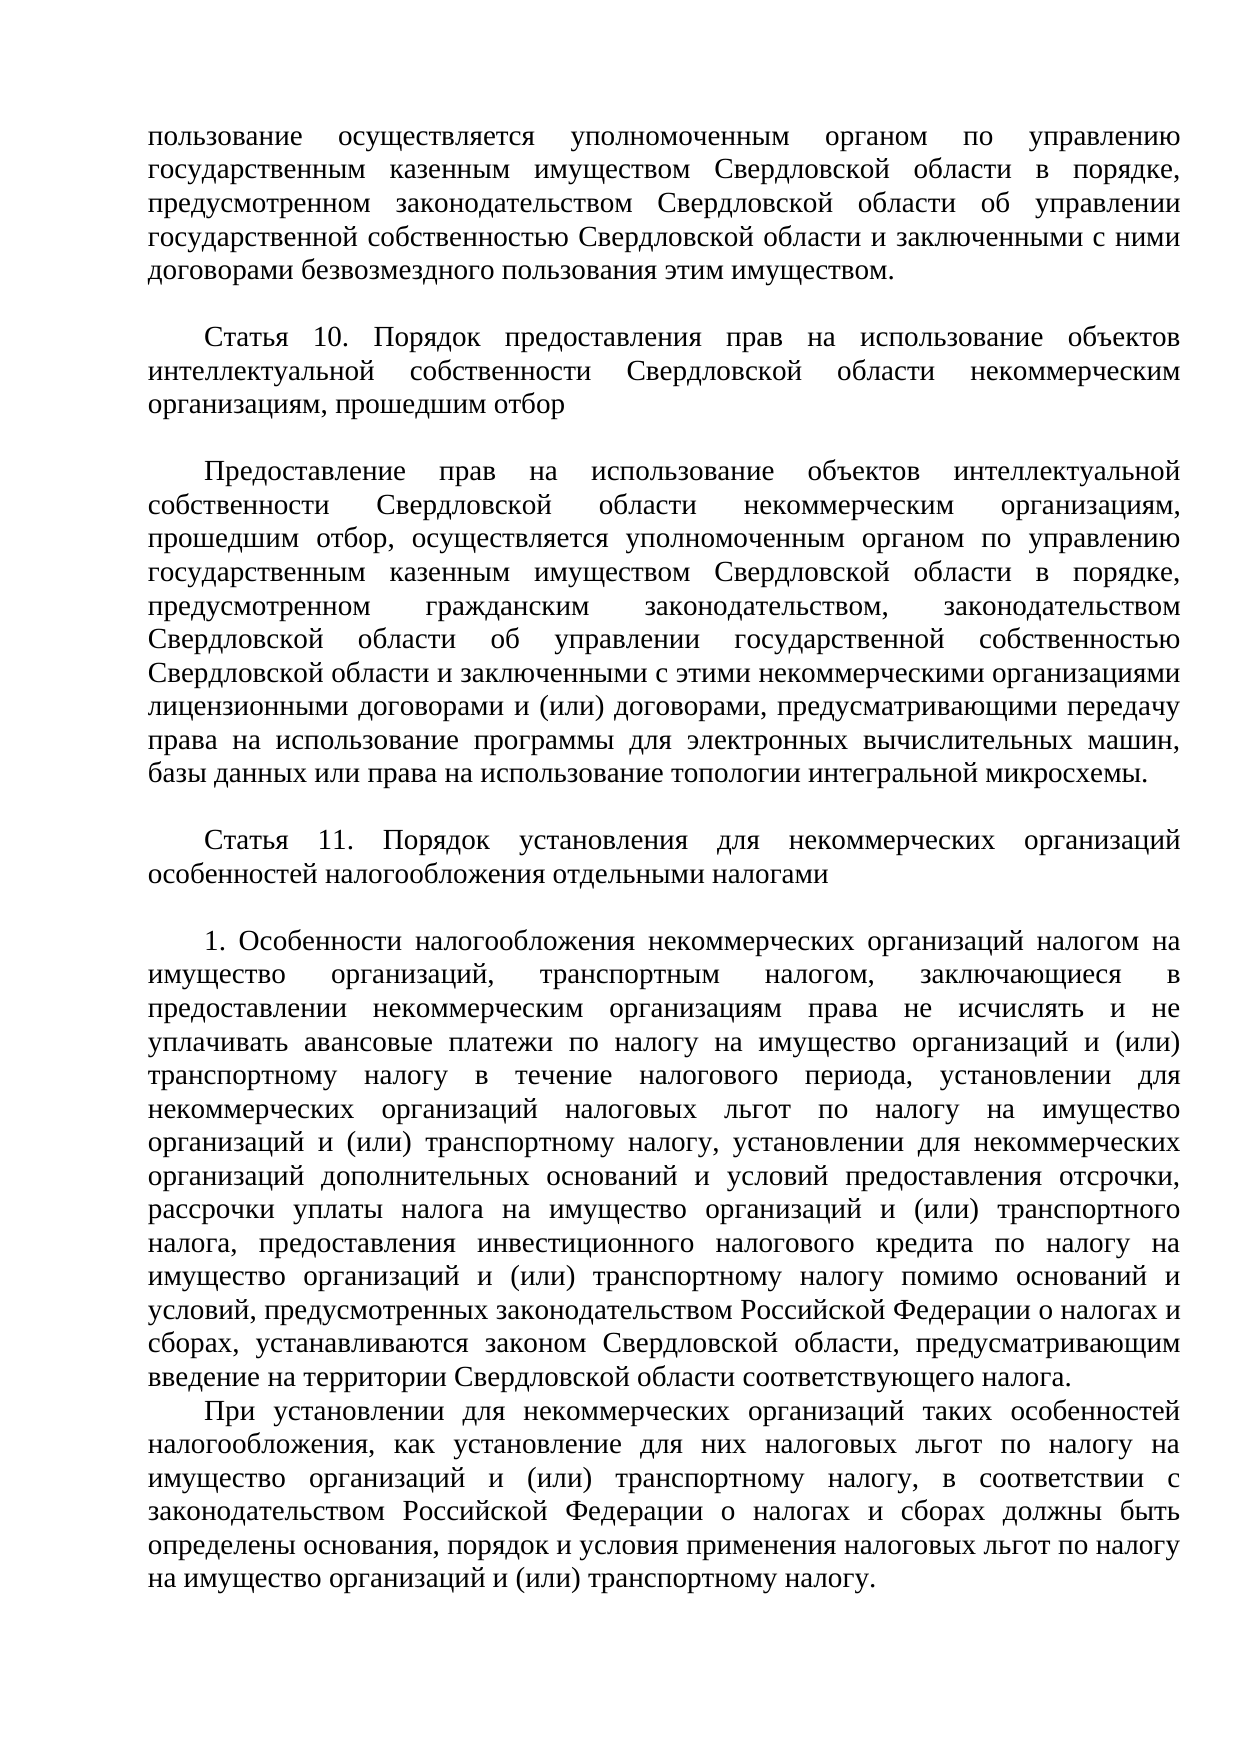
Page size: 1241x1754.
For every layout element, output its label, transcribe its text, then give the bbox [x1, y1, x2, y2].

text При установлении для некоммерческих организаций таких особенностей налогообложения, как установление для них налоговых льгот по налогу на имущество организаций и (или) транспортному налогу, в соответствии с законодательством Российской Федерации о налогах и сборах должны быть определены основания, порядок и условия применения налоговых льгот по налогу на имущество организаций и (или) транспортному налогу. [148, 1393, 1181, 1594]
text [148, 118, 1181, 286]
text Статья 11. Порядок установления для некоммерческих организаций особенностей налогообложения отдельными налогами [148, 822, 1181, 889]
text Предоставление прав на использование объектов интеллектуальной собственности Свердловской области некоммерческим организациям, прошедшим отбор, осуществляется уполномоченным органом по управлению государственным казенным имуществом Свердловской области в порядке, предусмотренном гражданским законодательством, законодательством Свердловской области об управлении государственной собственностью Свердловской области и заключенными с этими некоммерческими организациями лицензионными договорами и (или) договорами, предусматривающими передачу права на использование программы для электронных вычислительных машин, базы данных или права на использование топологии интегральной микросхемы. [148, 453, 1181, 789]
text 1. Особенности налогообложения некоммерческих организаций налогом на имущество организаций, транспортным налогом, заключающиеся в предоставлении некоммерческим организациям права не исчислять и не уплачивать авансовые платежи по налогу на имущество организаций и (или) транспортному налогу в течение налогового периода, установлении для некоммерческих организаций налоговых льгот по налогу на имущество организаций и (или) транспортному налогу, установлении для некоммерческих организаций дополнительных оснований и условий предоставления отсрочки, рассрочки уплаты налога на имущество организаций и (или) транспортного налога, предоставления инвестиционного налогового кредита по налогу на имущество организаций и (или) транспортному налогу помимо оснований и условий, предусмотренных законодательством Российской Федерации о налогах и сборах, устанавливаются законом Свердловской области, предусматривающим введение на территории Свердловской области соответствующего налога. [148, 923, 1181, 1393]
text Статья 10. Порядок предоставления прав на использование объектов интеллектуальной собственности Свердловской области некоммерческим организациям, прошедшим отбор [148, 319, 1181, 420]
